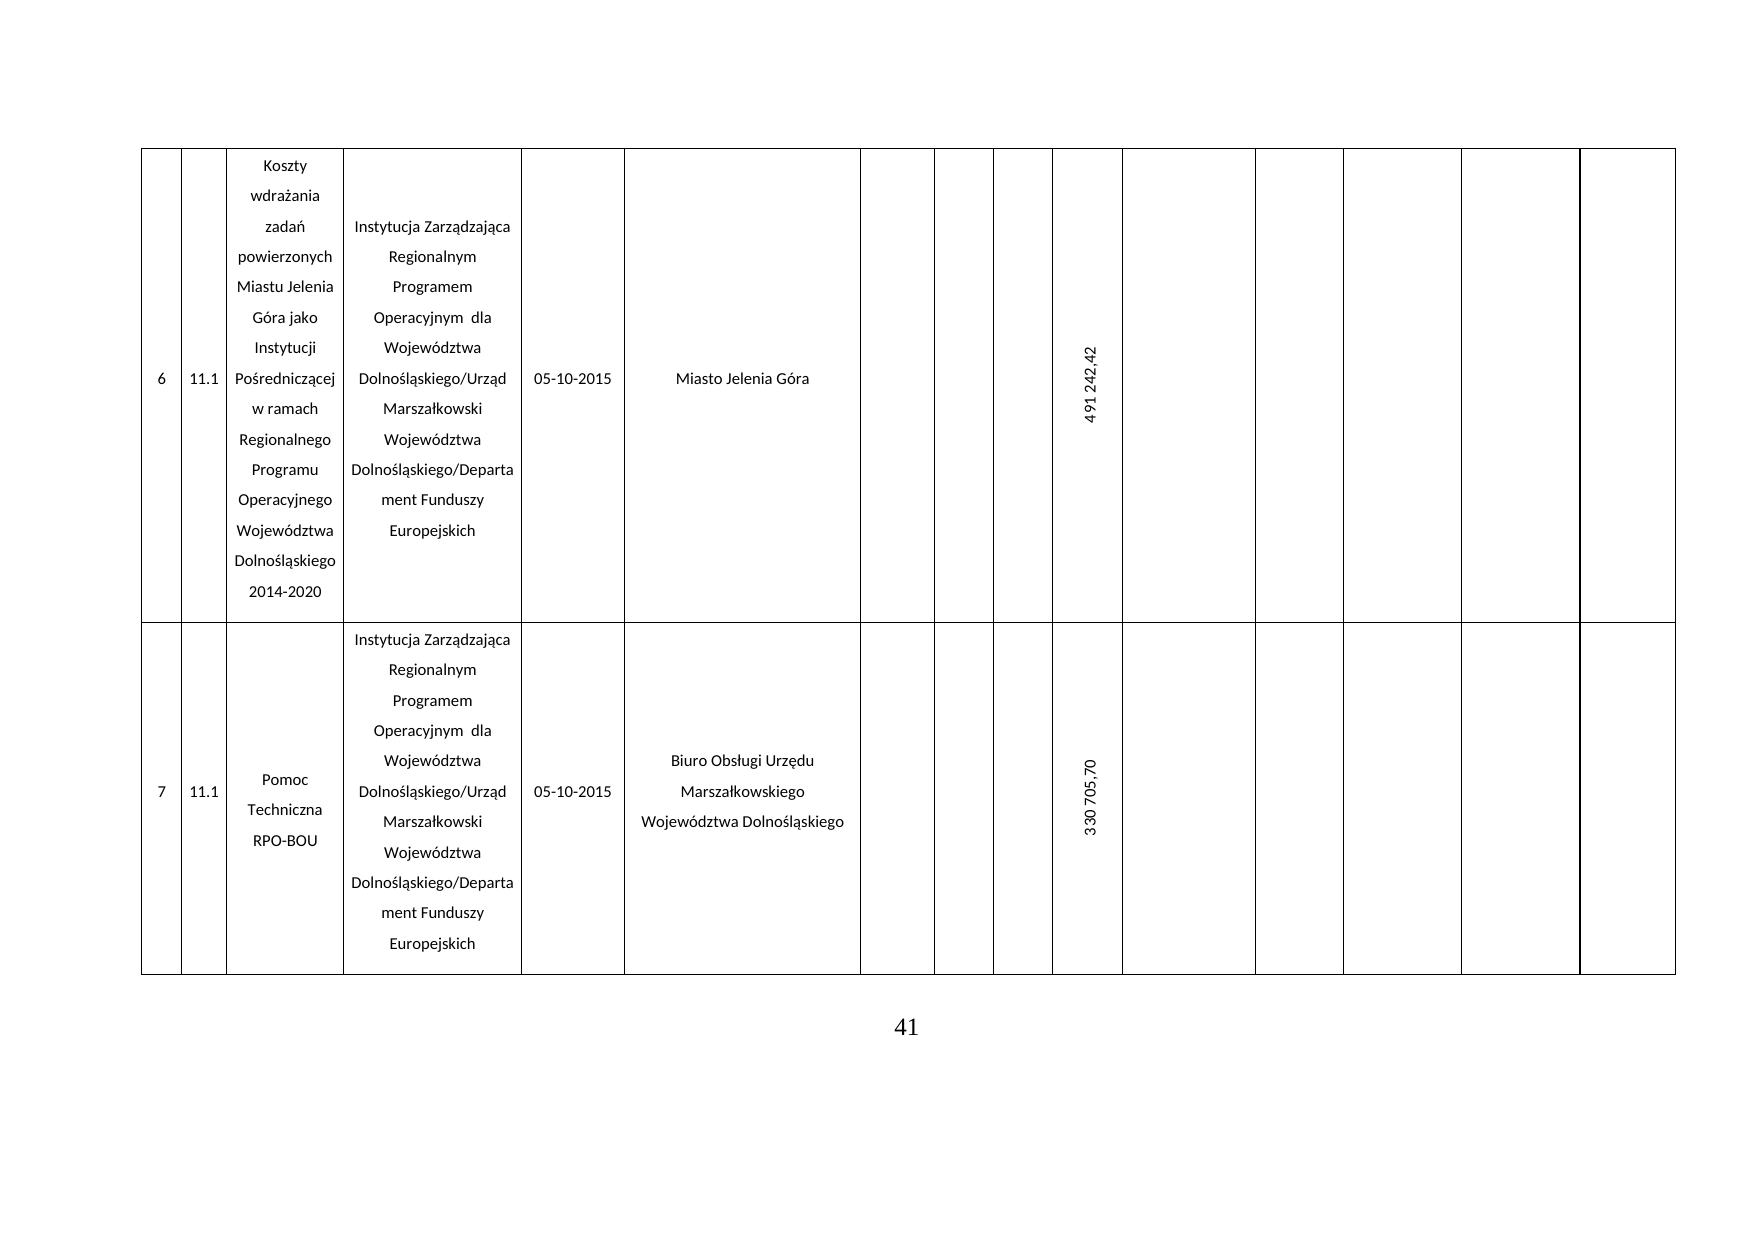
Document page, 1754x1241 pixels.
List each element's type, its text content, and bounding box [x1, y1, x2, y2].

table_cell [1344, 623, 1461, 974]
table_cell Miasto Jelenia Góra [625, 149, 860, 622]
table_cell 11.1 [182, 623, 226, 974]
table_cell [1462, 623, 1579, 974]
table_cell Koszty wdrażania zadań powierzonych Miastu Jelenia Góra jako Instytucji Pośredniczącej w ramach Regionalnego Programu Operacyjnego Województwa Dolnośląskiego 2014-2020 [227, 149, 343, 622]
table_cell [1581, 623, 1675, 974]
table_cell 6 [142, 149, 181, 622]
table_cell [861, 149, 934, 622]
table_cell 7 [142, 623, 181, 974]
table_cell 05-10-2015 [522, 623, 624, 974]
table_cell [861, 623, 934, 974]
table_cell [1344, 149, 1461, 622]
table_cell 491 242,42 [1053, 149, 1122, 622]
table_cell [1581, 149, 1675, 622]
table_cell [994, 149, 1052, 622]
table_cell [935, 149, 993, 622]
table_cell [1123, 149, 1255, 622]
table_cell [344, 149, 521, 622]
table_cell 11.1 [182, 149, 226, 622]
table_cell 05-10-2015 [522, 149, 624, 622]
table_cell Pomoc Techniczna RPO-BOU [227, 623, 343, 974]
table_cell [1123, 623, 1255, 974]
table_cell [935, 623, 993, 974]
table_cell [1256, 623, 1343, 974]
table_cell [1256, 149, 1343, 622]
table_cell Biuro Obsługi Urzędu Marszałkowskiego Województwa Dolnośląskiego [625, 623, 860, 974]
table_cell [994, 623, 1052, 974]
table_cell [1462, 149, 1579, 622]
table_cell 330 705,70 [1053, 623, 1122, 974]
